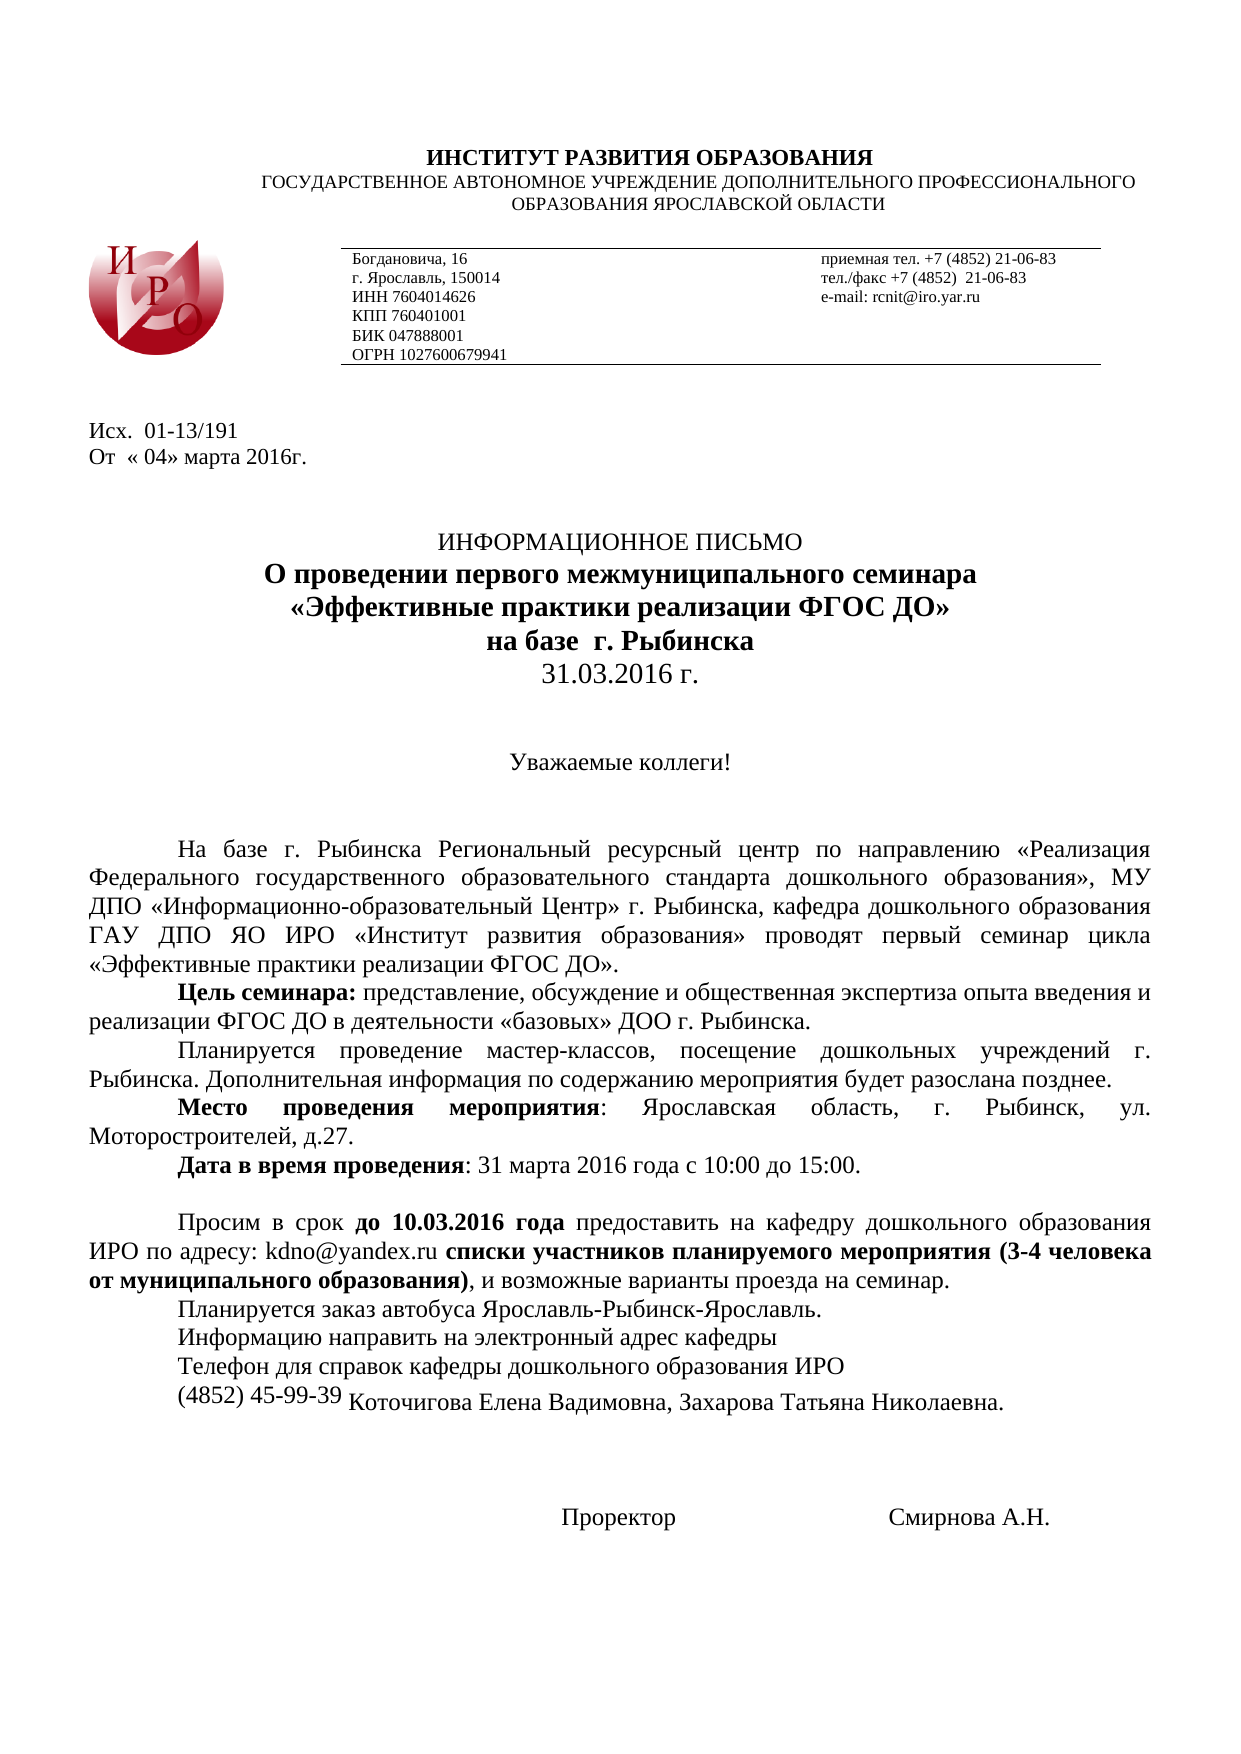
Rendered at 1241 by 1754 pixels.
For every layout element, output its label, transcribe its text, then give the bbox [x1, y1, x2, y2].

text Просим в срок до 10.03.2016 года предоставить на кафедру дошкольного образования ИРО по адресу: kdno@yandex.ru списки участников планируемого мероприятия (3-4 человека от муниципального образования), и возможные варианты проезда на семинар. [89, 1207, 1152, 1294]
text 31.03.2016 г. [89, 656, 1152, 690]
text ГОСУДАРСТВЕННОЕ АВТОНОМНОЕ УЧРЕЖДЕНИЕ ДОПОЛНИТЕЛЬНОГО ПРОФЕССИОНАЛЬНОГО ОБРАЗОВАНИЯ ЯРОСЛАВСКОЙ ОБЛАСТИ [239, 171, 1158, 214]
table_header приемная тел. +7 (4852) 21-06-83 тел./факс +7 (4852) 21-06-83 e-mail: rcnit@iro.yar.ru [810, 249, 1101, 364]
text На базе г. Рыбинска Региональный ресурсный центр по направлению «Реализация Федерального государственного образовательного стандарта дошкольного образования», МУ ДПО «Информационно-образовательный Центр» г. Рыбинска, кафедра дошкольного образования ГАУ ДПО ЯО ИРО «Институт развития образования» проводят первый семинар цикла «Эффективные практики реализации ФГОС ДО». [89, 834, 1152, 977]
text Проректор Смирнова А.Н. [561, 1502, 1152, 1538]
text ИНСТИТУТ РАЗВИТИЯ ОБРАЗОВАНИЯ [89, 144, 1152, 171]
text Цель семинара: представление, обсуждение и общественная экспертиза опыта введения и реализации ФГОС ДО в деятельности «базовых» ДОО г. Рыбинска. [89, 977, 1152, 1035]
text «Эффективные практики реализации ФГОС ДО» [89, 589, 1152, 623]
text (4852) 45-99-39 Коточигова Елена Вадимовна, Захарова Татьяна Николаевна. [89, 1380, 1152, 1416]
text Исх. 01-13/191 [89, 417, 1158, 443]
text Место проведения мероприятия: Ярославская область, г. Рыбинск, ул. Моторостроителей, д.27. [89, 1092, 1152, 1150]
text на базе г. Рыбинска [89, 623, 1152, 656]
text О проведении первого межмуниципального cеминара [89, 556, 1152, 589]
text Информацию направить на электронный адрес кафедры [89, 1322, 1152, 1351]
text Телефон для справок кафедры дошкольного образования ИРО [89, 1351, 1152, 1380]
text Уважаемые коллеги! [89, 747, 1152, 776]
text Дата в время проведения: 31 марта 2016 года с 10:00 до 15:00. [89, 1150, 1152, 1179]
table_header Богдановича, 16 г. Ярославль, 150014 ИНН 7604014626 КПП 760401001 БИК 047888001 ОГРН 1027600679941 [341, 249, 809, 364]
text От « 04» марта 2016г. [89, 443, 1158, 469]
picture [88, 219, 224, 355]
text ИНФОРМАЦИОННОЕ ПИСЬМО [89, 527, 1152, 556]
text Планируется проведение мастер-классов, посещение дошкольных учреждений г. Рыбинска. Дополнительная информация по содержанию мероприятия будет разослана позднее. [89, 1035, 1152, 1092]
text Планируется заказ автобуса Ярославль-Рыбинск-Ярославль. [89, 1294, 1152, 1322]
